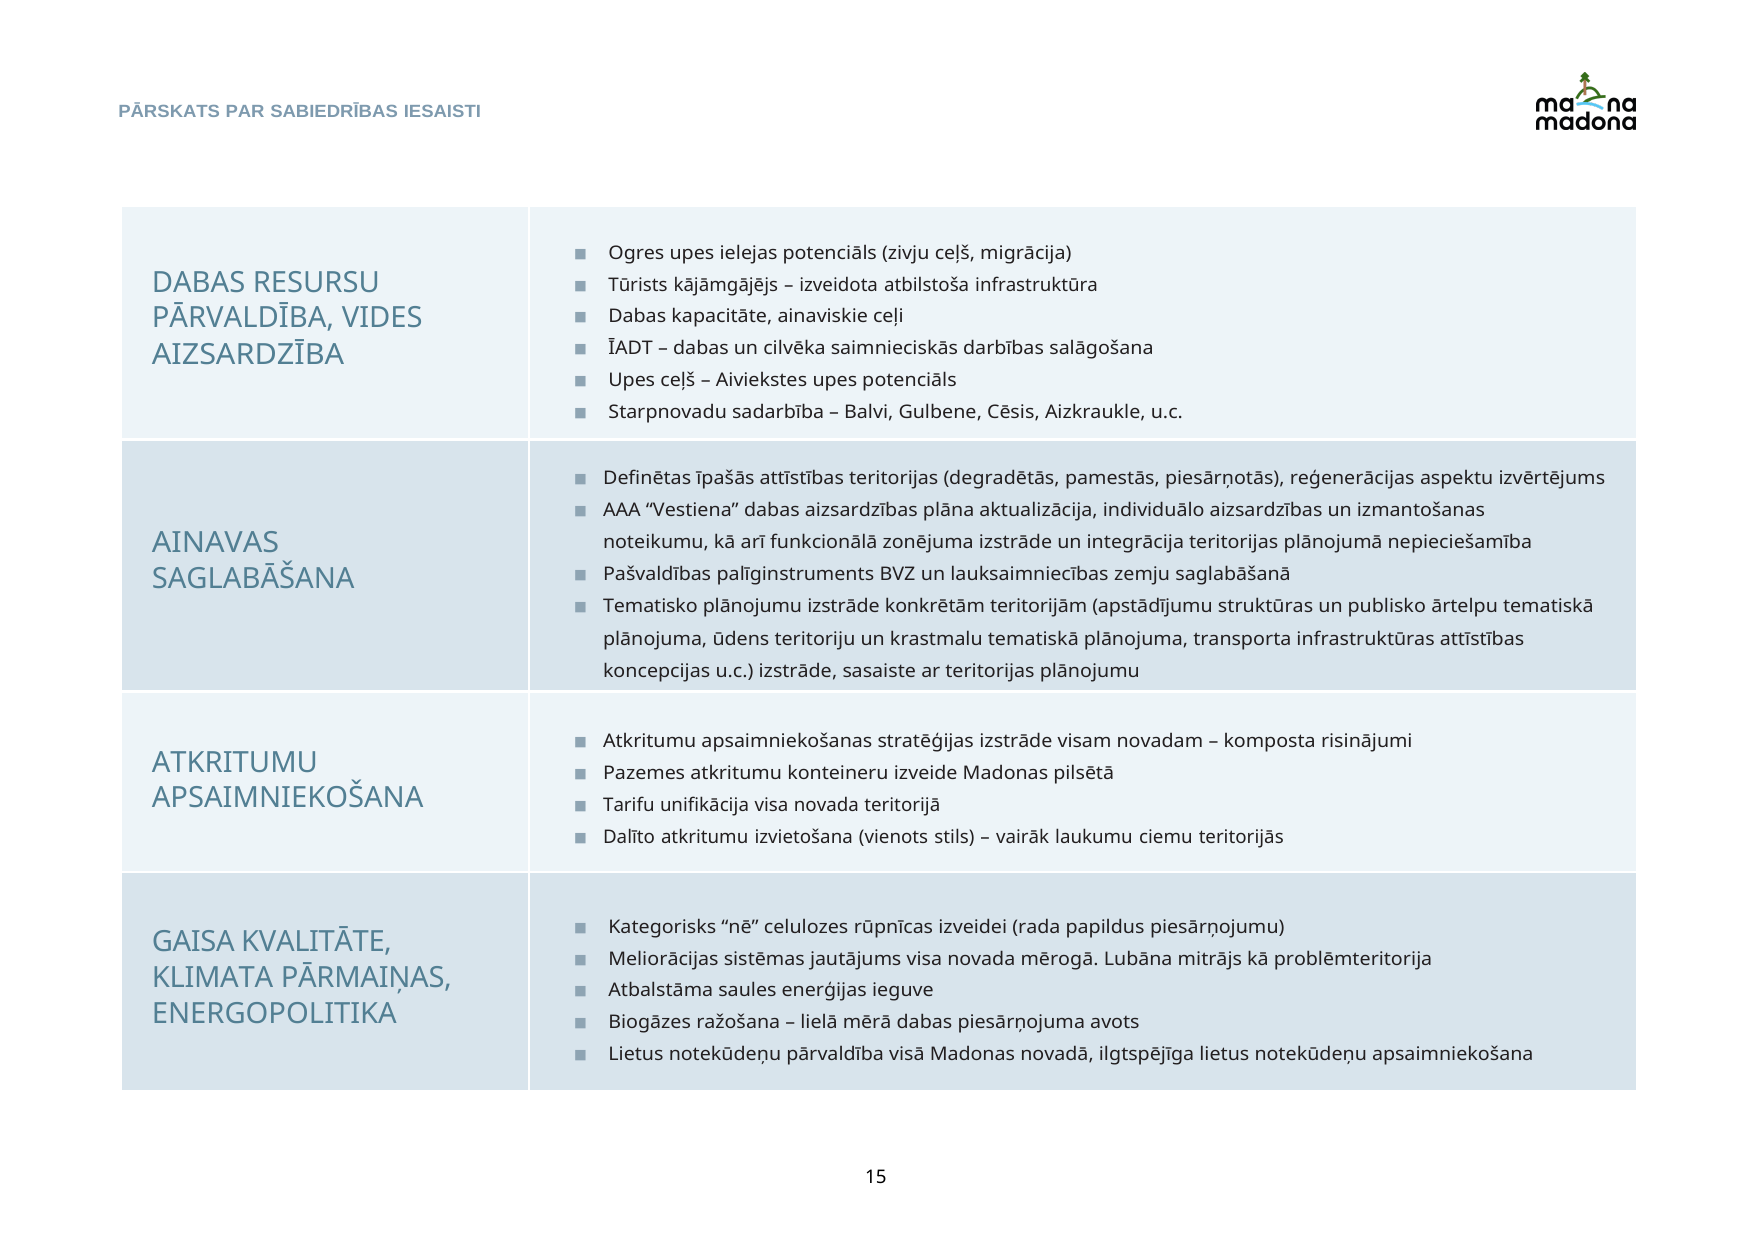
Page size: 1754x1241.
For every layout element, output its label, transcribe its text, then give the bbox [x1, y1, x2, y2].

picture [1536, 72, 1636, 130]
table_cell GAISA KVALITĀTE, KLIMATA PĀRMAIŅAS, ENERGOPOLITIKA [122, 873, 528, 1090]
table_cell Kategorisks “nē” celulozes rūpnīcas izveidei (rada papildus piesārņojumu) Meliorācijas sistēmas jautājums visa novada mērogā. Lubāna mitrājs kā problēmteritorija Atbalstāma saules enerģijas ieguve Biogāzes ražošana – lielā mērā dabas piesārņojuma avots Lietus notekūdeņu pārvaldība visā Madonas novadā, ilgtspējīga lietus notekūdeņu apsaimniekošana [530, 873, 1636, 1090]
table_cell Definētas īpašās attīstības teritorijas (degradētās, pamestās, piesārņotās), reģenerācijas aspektu izvērtējums AAA “Vestiena” dabas aizsardzības plāna aktualizācija, individuālo aizsardzības un izmantošanas noteikumu, kā arī funkcionālā zonējuma izstrāde un integrācija teritorijas plānojumā nepieciešamība Pašvaldības palīginstruments BVZ un lauksaimniecības zemju saglabāšanā Tematisko plānojumu izstrāde konkrētām teritorijām (apstādījumu struktūras un publisko ārtelpu tematiskā plānojuma, ūdens teritoriju un krastmalu tematiskā plānojuma, transporta infrastruktūras attīstības koncepcijas u.c.) izstrāde, sasaiste ar teritorijas plānojumu [530, 441, 1636, 690]
table_header Ogres upes ielejas potenciāls (zivju ceļš, migrācija) Tūrists kājāmgājējs – izveidota atbilstoša infrastruktūra Dabas kapacitāte, ainaviskie ceļi ĪADT – dabas un cilvēka saimnieciskās darbības salāgošana Upes ceļš – Aiviekstes upes potenciāls Starpnovadu sadarbība – Balvi, Gulbene, Cēsis, Aizkraukle, u.c. [530, 207, 1636, 438]
table_cell Atkritumu apsaimniekošanas stratēģijas izstrāde visam novadam – komposta risinājumi Pazemes atkritumu konteineru izveide Madonas pilsētā Tarifu unifikācija visa novada teritorijā Dalīto atkritumu izvietošana (vienots stils) – vairāk laukumu ciemu teritorijās [530, 693, 1636, 871]
table_header DABAS RESURSU PĀRVALDĪBA, VIDES AIZSARDZĪBA [122, 207, 528, 438]
table_cell ATKRITUMU APSAIMNIEKOŠANA [122, 693, 528, 871]
table_cell AINAVAS SAGLABĀŠANA [122, 441, 528, 690]
